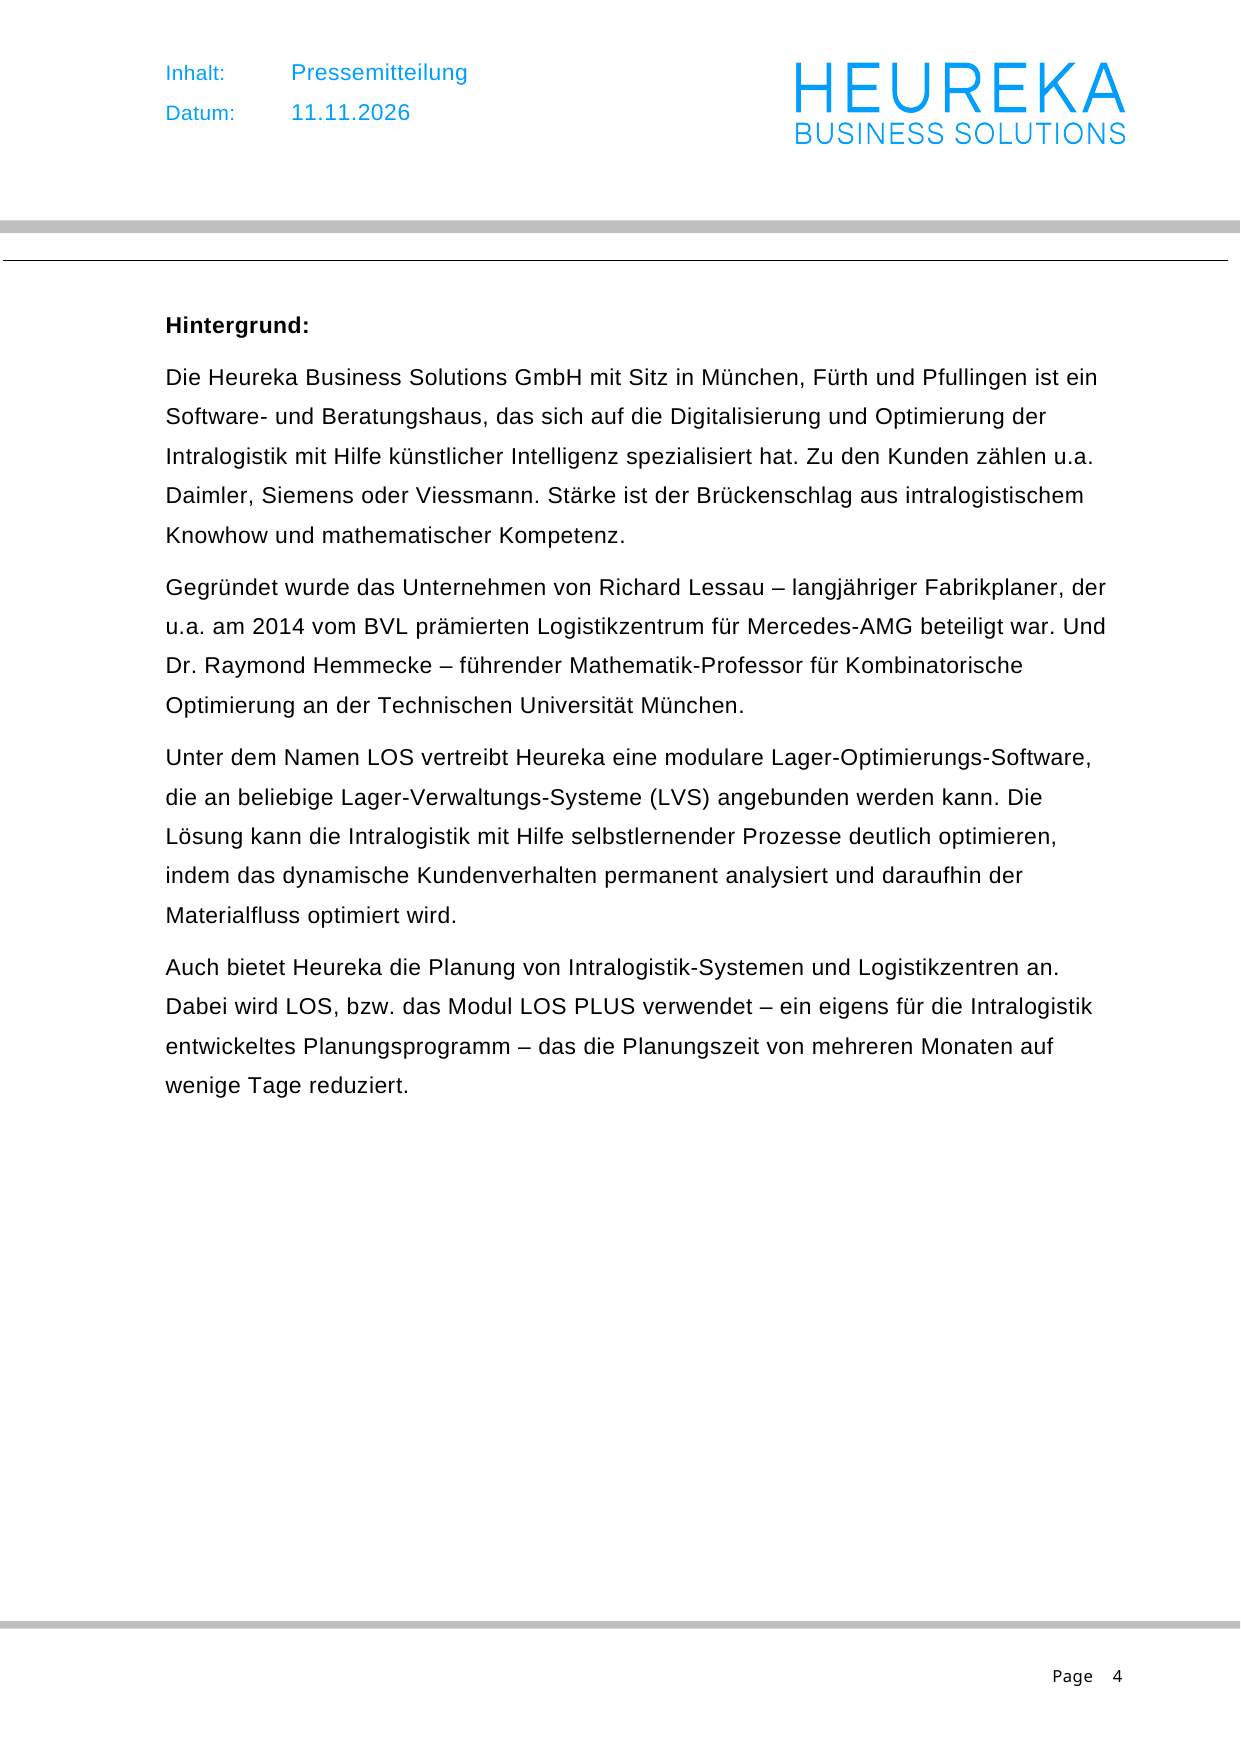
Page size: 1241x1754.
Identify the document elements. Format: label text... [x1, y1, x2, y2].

text Die Heureka Business Solutions GmbH mit Sitz in München, Fürth und Pfullingen ist ein Software- und Beratungshaus, das sich auf die Digitalisierung und Optimierung der Intralogistik mit Hilfe künstlicher Intelligenz spezialisiert hat. Zu den Kunden zählen u.a. Daimler, Siemens oder Viessmann. Stärke ist der Brückenschlag aus intralogistischem Knowhow und mathematischer Kompetenz. [165, 364, 1122, 548]
picture [795, 60, 1127, 149]
text Gegründet wurde das Unternehmen von Richard Lessau – langjähriger Fabrikplaner, der u.a. am 2014 vom BVL prämierten Logistikzentrum für Mercedes-AMG beteiligt war. Und Dr. Raymond Hemmecke – führender Mathematik-Professor für Kombinatorische Optimierung an der Technischen Universität München. [165, 573, 1122, 718]
text Hintergrund: [165, 312, 1122, 338]
text Auch bietet Heureka die Planung von Intralogistik-Systemen und Logistikzentren an. Dabei wird LOS, bzw. das Modul LOS PLUS verwendet – ein eigens für die Intralogistik entwickeltes Planungsprogramm – das die Planungszeit von mehreren Monaten auf wenige Tage reduziert. [165, 954, 1122, 1099]
text Unter dem Namen LOS vertreibt Heureka eine modulare Lager-Optimierungs-Software, die an beliebige Lager-Verwaltungs-Systeme (LVS) angebunden werden kann. Die Lösung kann die Intralogistik mit Hilfe selbstlernender Prozesse deutlich optimieren, indem das dynamische Kundenverhalten permanent analysiert und daraufhin der Materialfluss optimiert wird. [165, 744, 1122, 928]
